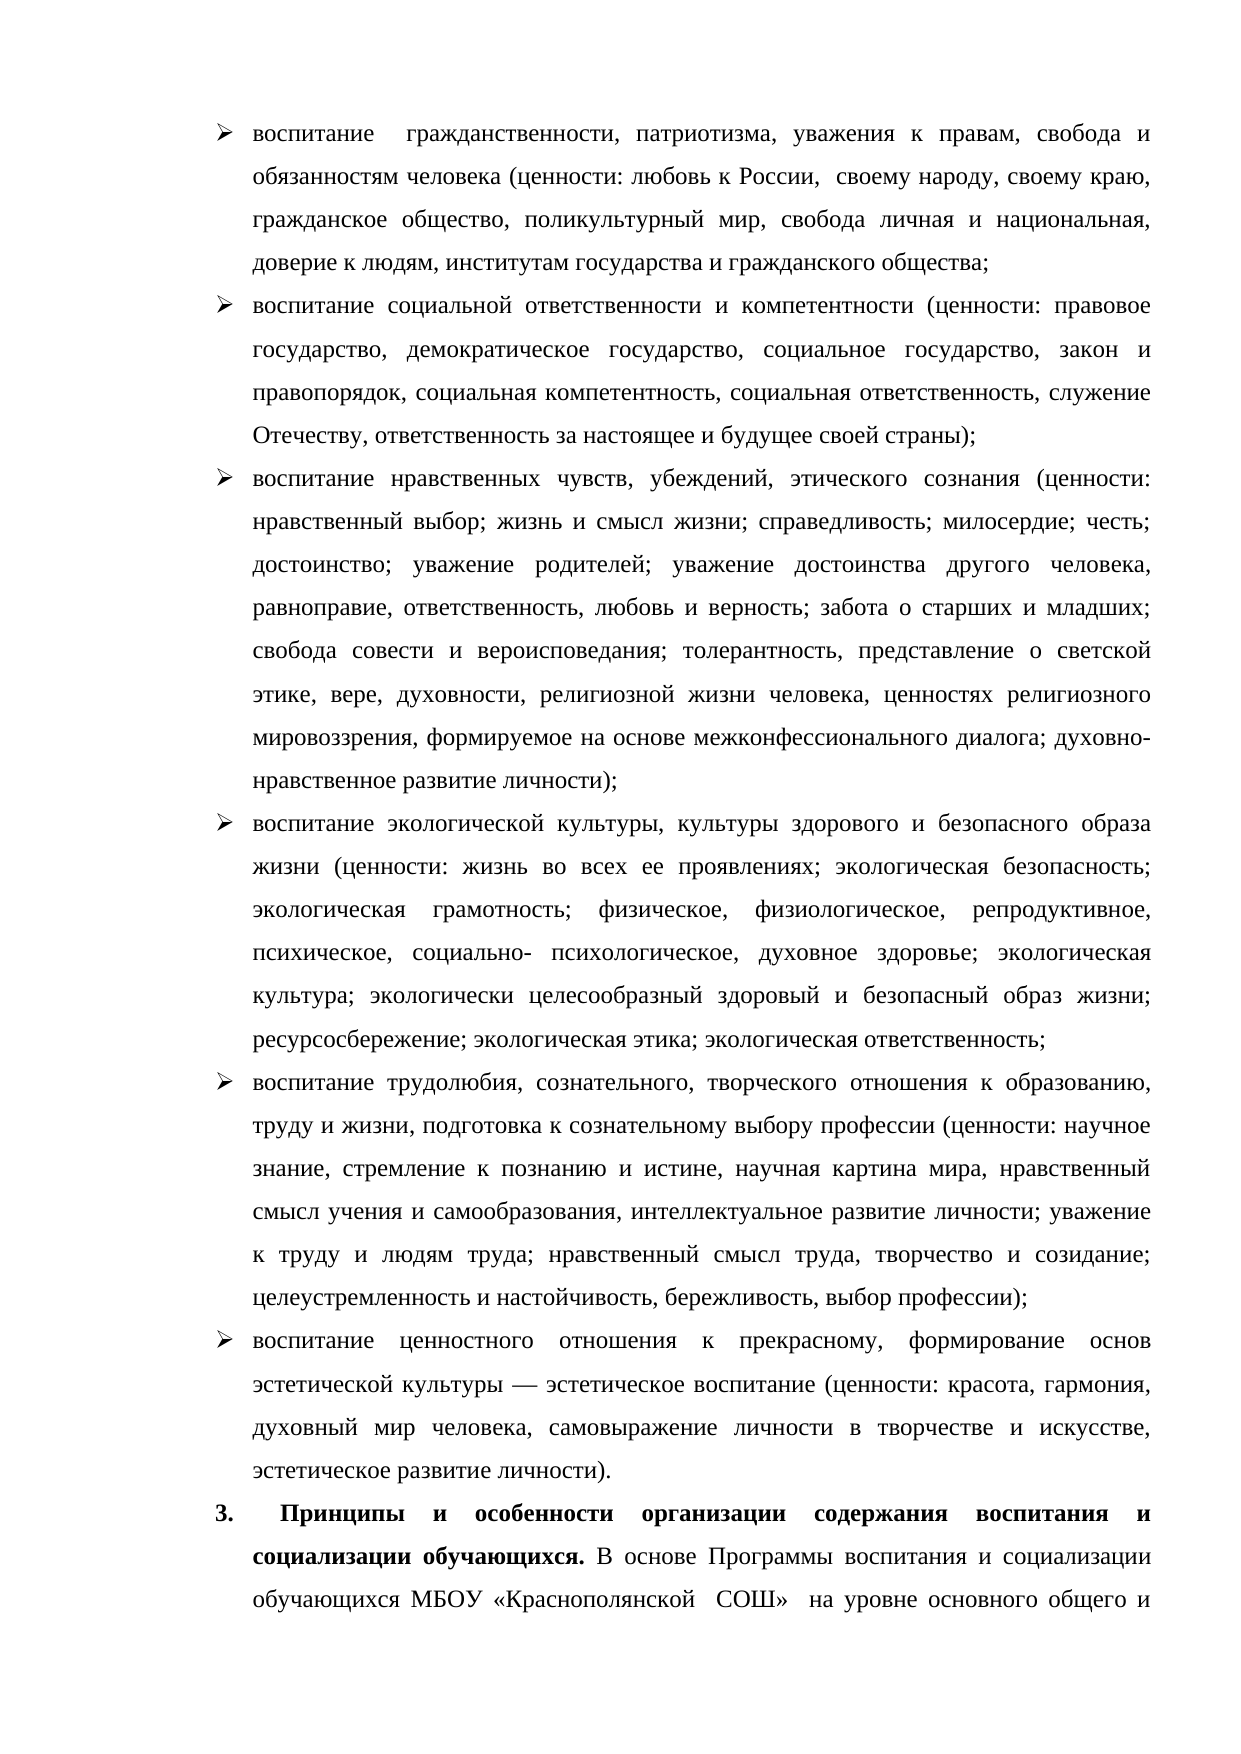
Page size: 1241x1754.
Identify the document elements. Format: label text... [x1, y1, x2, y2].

list воспитание социальной ответственности и компетентности (ценности: правовое государство, демократическое государство, социальное государство, закон и правопорядок, социальная компетентность, социальная ответственность, служение Отечеству, ответственность за настоящее и будущее своей страны); [215, 291, 1152, 449]
list воспитание трудолюбия, сознательного, творческого отношения к образованию, труду и жизни, подготовка к сознательному выбору профессии (ценности: научное знание, стремление к познанию и истине, научная картина мира, нравственный смысл учения и самообразования, интеллектуальное развитие личности; уважение к труду и людям труда; нравственный смысл труда, творчество и созидание; целеустремленность и настойчивость, бережливость, выбор профессии); [215, 1067, 1152, 1311]
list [215, 1498, 1152, 1613]
list воспитание экологической культуры, культуры здорового и безопасного образа жизни (ценности: жизнь во всех ее проявлениях; экологическая безопасность; экологическая грамотность; физическое, физиологическое, репродуктивное, психическое, социально- психологическое, духовное здоровье; экологическая культура; экологически целесообразный здоровый и безопасный образ жизни; ресурсосбережение; экологическая этика; экологическая ответственность; [215, 808, 1152, 1052]
list воспитание нравственных чувств, убеждений, этического сознания (ценности: нравственный выбор; жизнь и смысл жизни; справедливость; милосердие; честь; достоинство; уважение родителей; уважение достоинства другого человека, равноправие, ответственность, любовь и верность; забота о старших и младших; свобода совести и вероисповедания; толерантность, представление о светской этике, вере, духовности, религиозной жизни человека, ценностях религиозного мировоззрения, формируемое на основе межконфессионального диалога; духовно-нравственное развитие личности); [215, 463, 1152, 794]
list воспитание ценностного отношения к прекрасному, формирование основ эстетической культуры — эстетическое воспитание (ценности: красота, гармония, духовный мир человека, самовыражение личности в творчестве и искусстве, эстетическое развитие личности). [215, 1326, 1152, 1484]
list воспитание гражданственности, патриотизма, уважения к правам, свобода и обязанностям человека (ценности: любовь к России, своему народу, своему краю, гражданское общество, поликультурный мир, свобода личная и национальная, доверие к людям, институтам государства и гражданского общества; [215, 118, 1152, 276]
